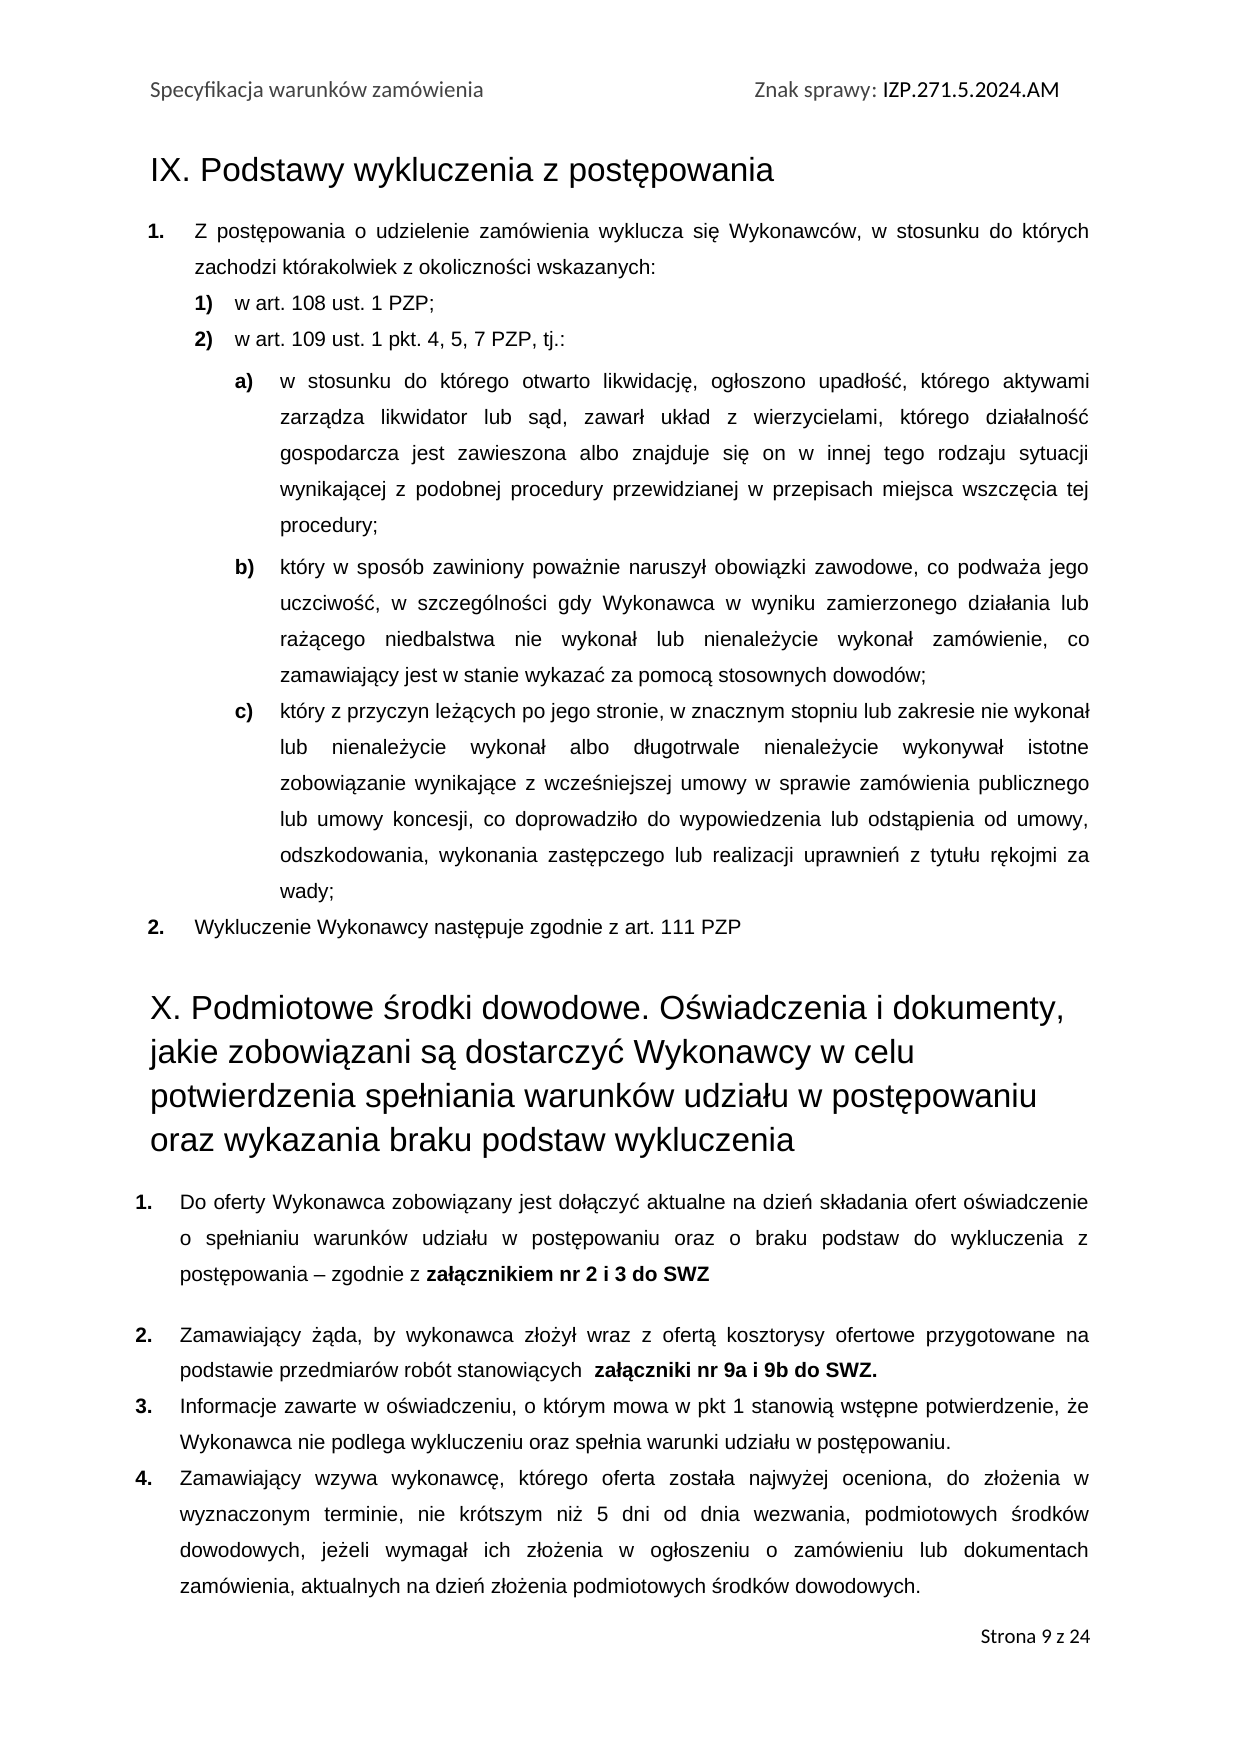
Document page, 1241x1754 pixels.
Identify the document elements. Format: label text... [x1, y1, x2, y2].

list w stosunku do którego otwarto likwidację, ogłoszono upadłość, którego aktywami zarządza likwidator lub sąd, zawarł układ z wierzycielami, którego działalność gospodarcza jest zawieszona albo znajduje się on w innej tego rodzaju sytuacji wynikającej z podobnej procedury przewidzianej w przepisach miejsca wszczęcia tej procedury; [234, 369, 1090, 537]
list w art. 109 ust. 1 pkt. 4, 5, 7 PZP, tj.: [194, 327, 1090, 351]
subtitle X. Podmiotowe środki dowodowe. Oświadczenia i dokumenty, jakie zobowiązani są dostarczyć Wykonawcy w celu potwierdzenia spełniania warunków udziału w postępowaniu oraz wykazania braku podstaw wykluczenia [150, 988, 1090, 1159]
list Informacje zawarte w oświadczeniu, o którym mowa w pkt 1 stanowią wstępne potwierdzenie, że Wykonawca nie podlega wykluczeniu oraz spełnia warunki udziału w postępowaniu. [135, 1394, 1090, 1454]
list w art. 108 ust. 1 PZP; [194, 291, 1090, 315]
list Wykluczenie Wykonawcy następuje zgodnie z art. 111 PZP [147, 914, 1090, 938]
list który w sposób zawiniony poważnie naruszył obowiązki zawodowe, co podważa jego uczciwość, w szczególności gdy Wykonawca w wyniku zamierzonego działania lub rażącego niedbalstwa nie wykonał lub nienależycie wykonał zamówienie, co zamawiający jest w stanie wykazać za pomocą stosownych dowodów; [234, 555, 1090, 687]
subtitle IX. Podstawy wykluczenia z postępowania [150, 150, 1090, 188]
list Zamawiający wzywa wykonawcę, którego oferta została najwyżej oceniona, do złożenia w wyznaczonym terminie, nie krótszym niż 5 dni od dnia wezwania, podmiotowych środków dowodowych, jeżeli wymagał ich złożenia w ogłoszeniu o zamówieniu lub dokumentach zamówienia, aktualnych na dzień złożenia podmiotowych środków dowodowych. [135, 1466, 1090, 1598]
list który z przyczyn leżących po jego stronie, w znacznym stopniu lub zakresie nie wykonał lub nienależycie wykonał albo długotrwale nienależycie wykonywał istotne zobowiązanie wynikające z wcześniejszej umowy w sprawie zamówienia publicznego lub umowy koncesji, co doprowadziło do wypowiedzenia lub odstąpienia od umowy, odszkodowania, wykonania zastępczego lub realizacji uprawnień z tytułu rękojmi za wady; [234, 699, 1090, 902]
list Z postępowania o udzielenie zamówienia wyklucza się Wykonawców, w stosunku do których zachodzi którakolwiek z okoliczności wskazanych: [147, 219, 1090, 279]
list Zamawiający żąda, by wykonawca złożył wraz z ofertą kosztorysy ofertowe przygotowane na podstawie przedmiarów robót stanowiących załączniki nr 9a i 9b do SWZ. [135, 1322, 1090, 1382]
list Do oferty Wykonawca zobowiązany jest dołączyć aktualne na dzień składania ofert oświadczenie o spełnianiu warunków udziału w postępowaniu oraz o braku podstaw do wykluczenia z postępowania – zgodnie z załącznikiem nr 2 i 3 do SWZ [135, 1189, 1090, 1285]
